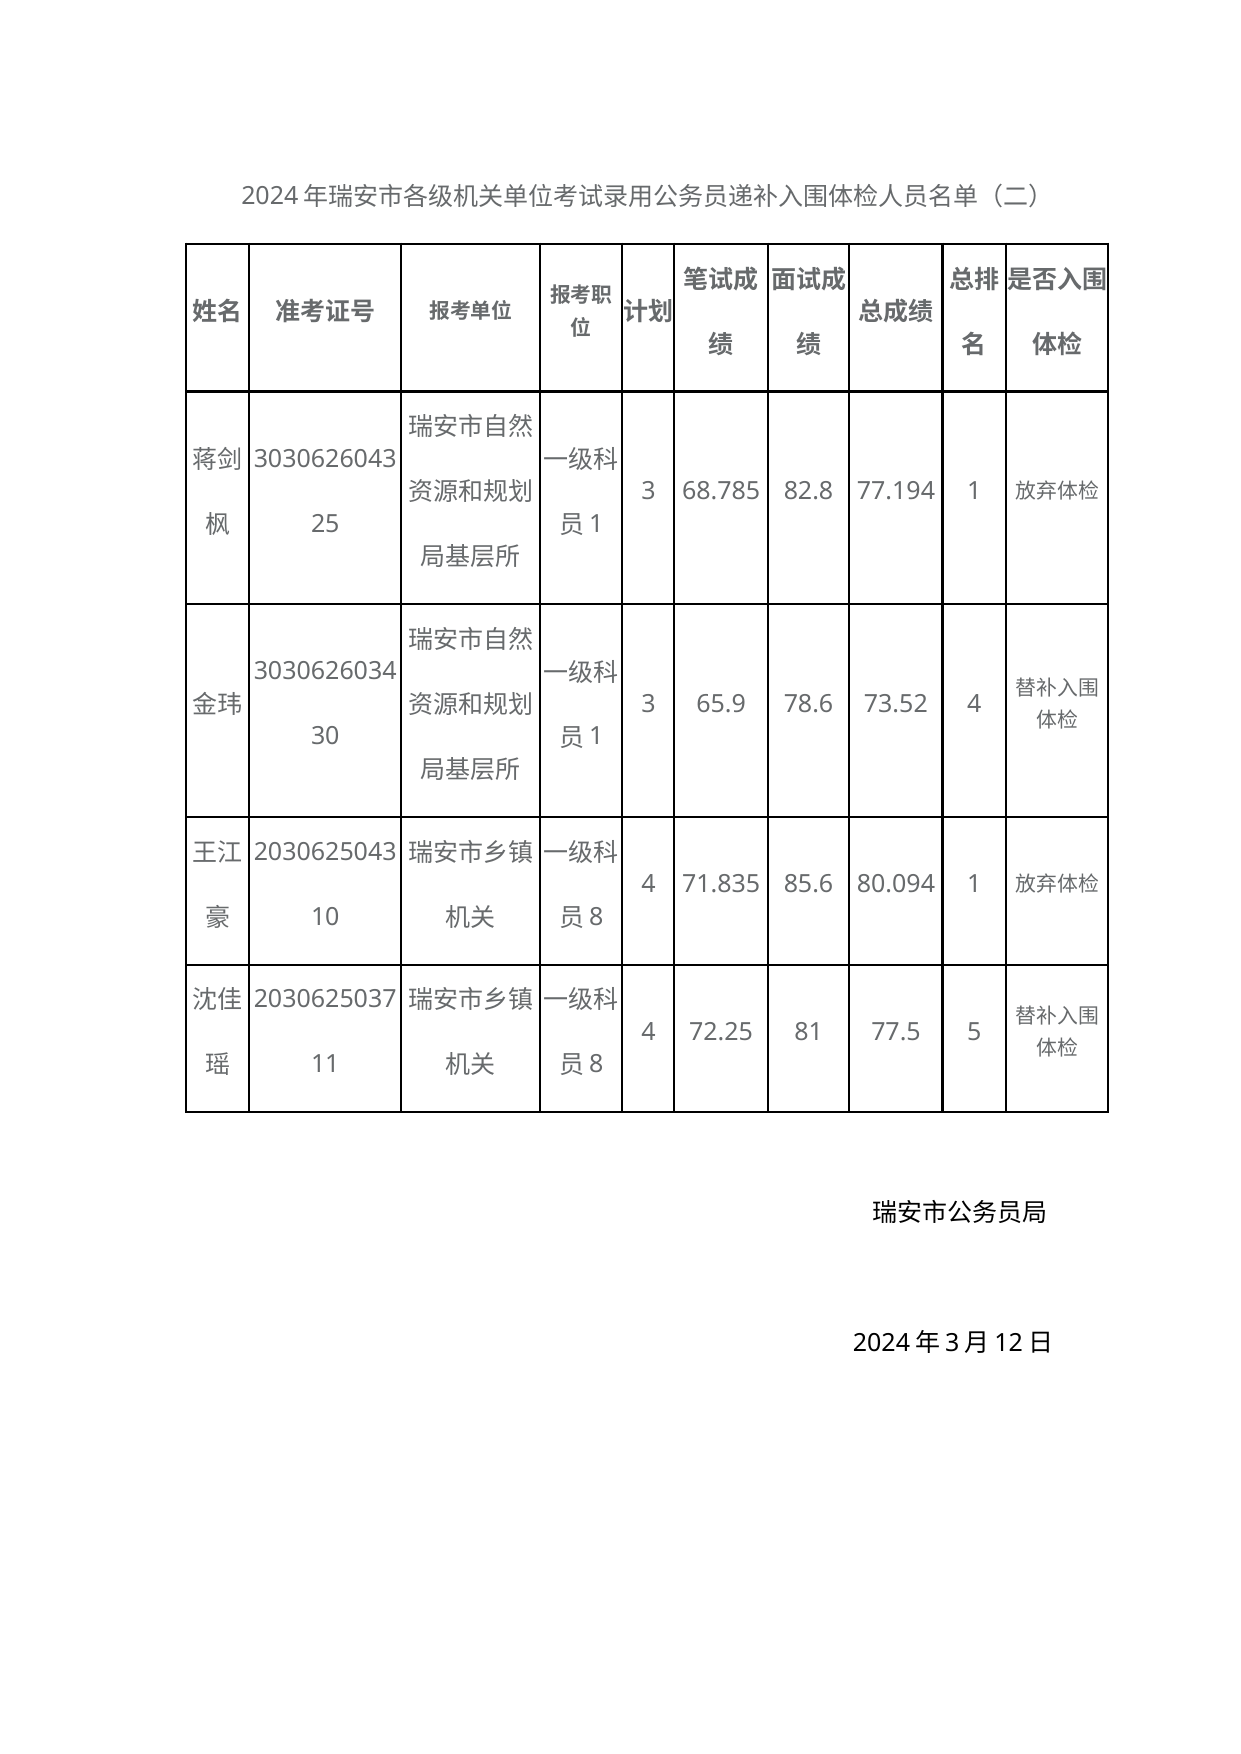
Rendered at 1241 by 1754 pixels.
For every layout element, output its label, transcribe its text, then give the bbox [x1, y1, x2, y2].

table_cell 65.9 [675, 605, 767, 816]
table_cell 303062604325 [250, 393, 400, 603]
table_cell 计划 [623, 245, 673, 390]
table_cell 放弃体检 [1007, 393, 1107, 603]
table_cell 73.52 [850, 605, 941, 816]
table_cell 瑞安市自然资源和规划局基层所 [402, 605, 539, 816]
table_cell 笔试成绩 [675, 245, 767, 390]
table_cell 瑞安市乡镇机关 [402, 818, 539, 963]
table_cell 报考单位 [402, 245, 539, 390]
table_cell 是否入围体检 [1007, 245, 1107, 390]
table_cell 4 [944, 605, 1005, 816]
table_cell 80.094 [850, 818, 941, 963]
table_cell 一级科员1 [541, 605, 621, 816]
table_cell 3 [623, 605, 673, 816]
table_cell 5 [944, 966, 1005, 1111]
table_cell 姓名 [187, 245, 248, 390]
table_cell 68.785 [675, 393, 767, 603]
table_cell 77.194 [850, 393, 941, 603]
table_cell 72.25 [675, 966, 767, 1111]
table_cell 沈佳瑶 [187, 966, 248, 1111]
table_cell 71.835 [675, 818, 767, 963]
table_cell 4 [623, 966, 673, 1111]
table_cell 78.6 [769, 605, 848, 816]
table_cell 85.6 [769, 818, 848, 963]
table_cell 准考证号 [250, 245, 400, 390]
table_cell 一级科员8 [541, 818, 621, 963]
table_cell 77.5 [850, 966, 941, 1111]
table_cell 203062504310 [250, 818, 400, 963]
table_cell 面试成绩 [769, 245, 848, 390]
table_cell 王江豪 [187, 818, 248, 963]
table_cell 一级科员1 [541, 393, 621, 603]
table_cell 瑞安市自然资源和规划局基层所 [402, 393, 539, 603]
table_cell 金玮 [187, 605, 248, 816]
table_cell 放弃体检 [1007, 818, 1107, 963]
table_cell 82.8 [769, 393, 848, 603]
table_cell 81 [769, 966, 848, 1111]
table_cell 总成绩 [850, 245, 941, 390]
table_cell 替补入围体检 [1007, 605, 1107, 816]
table_cell 1 [944, 393, 1005, 603]
text 瑞安市公务员局 2024年3月12日 [187, 1178, 1053, 1373]
table_cell 总排名 [944, 245, 1005, 390]
table_cell 替补入围体检 [1007, 966, 1107, 1111]
table_cell 瑞安市乡镇机关 [402, 966, 539, 1111]
table_cell 303062603430 [250, 605, 400, 816]
table_cell 1 [944, 818, 1005, 963]
table_cell 蒋剑枫 [187, 393, 248, 603]
table_cell 3 [623, 393, 673, 603]
table_header 2024年瑞安市各级机关单位考试录用公务员递补入围体检人员名单（二） [186, 162, 1108, 243]
table_cell 4 [623, 818, 673, 963]
table_cell 报考职位 [541, 245, 621, 390]
table_cell 203062503711 [250, 966, 400, 1111]
table_cell 一级科员8 [541, 966, 621, 1111]
